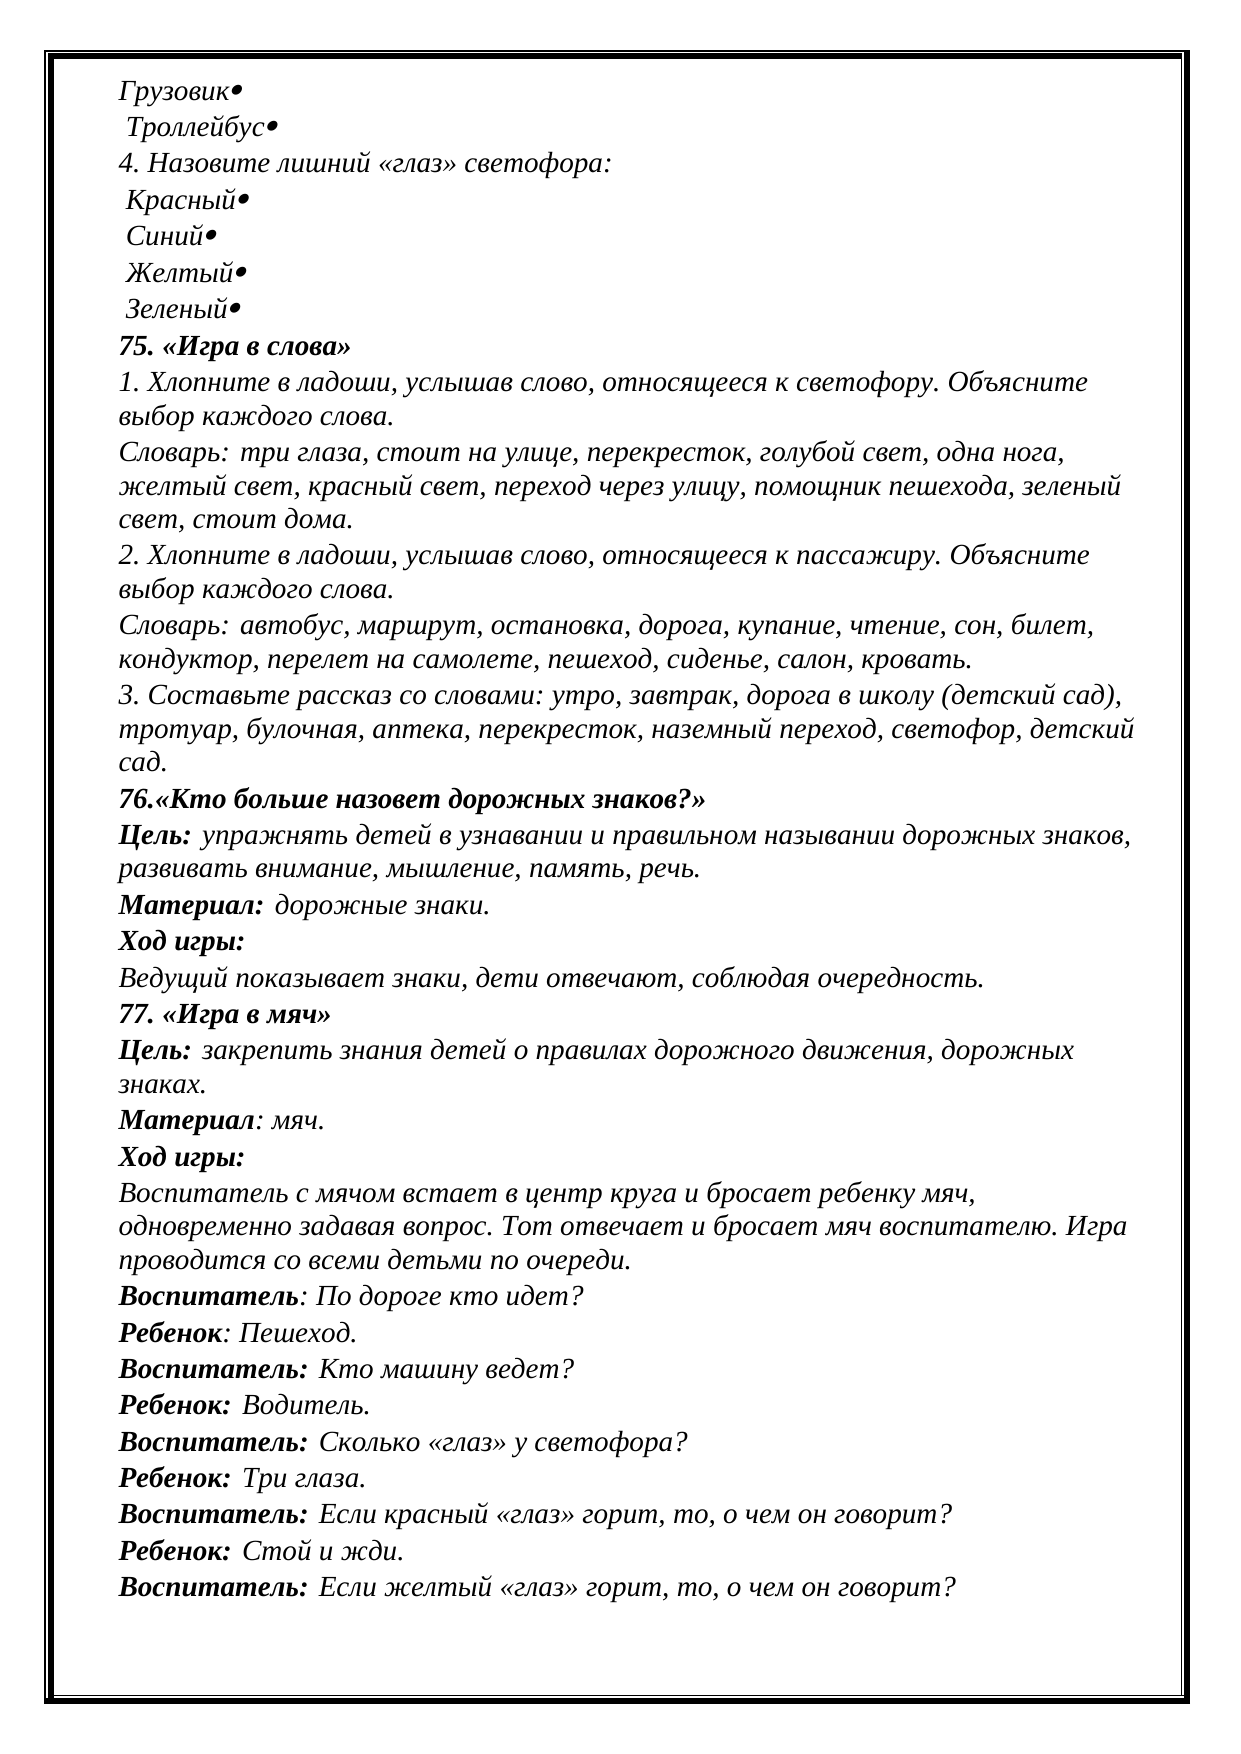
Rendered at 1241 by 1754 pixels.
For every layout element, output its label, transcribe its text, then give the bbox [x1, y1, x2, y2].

text Зеленый [118, 291, 1152, 325]
text Цель: закрепить знания детей о правилах дорожного движения, дорожных знаках. [118, 1032, 1152, 1099]
text Желтый [118, 255, 1152, 288]
text 77. «Игра в мяч» [118, 996, 1152, 1029]
text Воспитатель: Сколько «глаз» у светофора? [118, 1424, 1152, 1457]
text Ведущий показывает знаки, дети отвечают, соблюдая очередность. [118, 960, 1152, 993]
text 76.«Кто больше назовет дорожных знаков?» [118, 781, 1152, 814]
text Материал: дорожные знаки. [118, 887, 1152, 921]
text 1. Хлопните в ладоши, услышав слово, относящееся к светофору. Объясните выбор каждого слова. [118, 364, 1152, 431]
text Ребенок: Водитель. [118, 1387, 1152, 1421]
text Воспитатель: По дороге кто идет? [118, 1278, 1152, 1312]
text 3. Составьте рассказ со словами: утро, завтрак, дорога в школу (детский сад), тротуар, булочная, аптека, перекресток, наземный переход, светофор, детский сад. [118, 677, 1152, 778]
text Цель: упражнять детей в узнавании и правильном назывании дорожных знаков, развивать внимание, мышление, память, речь. [118, 817, 1152, 884]
text Красный [118, 182, 1152, 216]
text Словарь: автобус, маршрут, остановка, дорога, купание, чтение, сон, билет, кондуктор, перелет на самолете, пешеход, сиденье, салон, кровать. [118, 607, 1152, 674]
text 2. Хлопните в ладоши, услышав слово, относящееся к пассажиру. Объясните выбор каждого слова. [118, 537, 1152, 604]
text Троллейбус [118, 109, 1152, 143]
text Грузовик [118, 73, 1152, 106]
text Ребенок: Стой и жди. [118, 1533, 1152, 1566]
text Синий [118, 218, 1152, 252]
text 75. «Игра в слова» [118, 328, 1152, 361]
text Воспитатель: Если красный «глаз» горит, то, о чем он говорит? [118, 1497, 1152, 1530]
text Материал: мяч. [118, 1102, 1152, 1136]
text Воспитатель: Кто машину ведет? [118, 1351, 1152, 1385]
text Воспитатель: Если желтый «глаз» горит, то, о чем он говорит? [118, 1569, 1152, 1603]
text Воспитатель с мячом встает в центр круга и бросает ребенку мяч, одновременно задавая вопрос. Тот отвечает и бросает мяч воспитателю. Игра проводится со всеми детьми по очереди. [118, 1175, 1152, 1276]
text Ребенок: Три глаза. [118, 1460, 1152, 1494]
text Словарь: три глаза, стоит на улице, перекресток, голубой свет, одна нога, желтый свет, красный свет, переход через улицу, помощник пешехода, зеленый свет, стоит дома. [118, 434, 1152, 535]
text Ход игры: [118, 1139, 1152, 1172]
text 4. Назовите лишний «глаз» светофора: [118, 146, 1152, 179]
text Ход игры: [118, 923, 1152, 957]
text Ребенок: Пешеход. [118, 1315, 1152, 1348]
